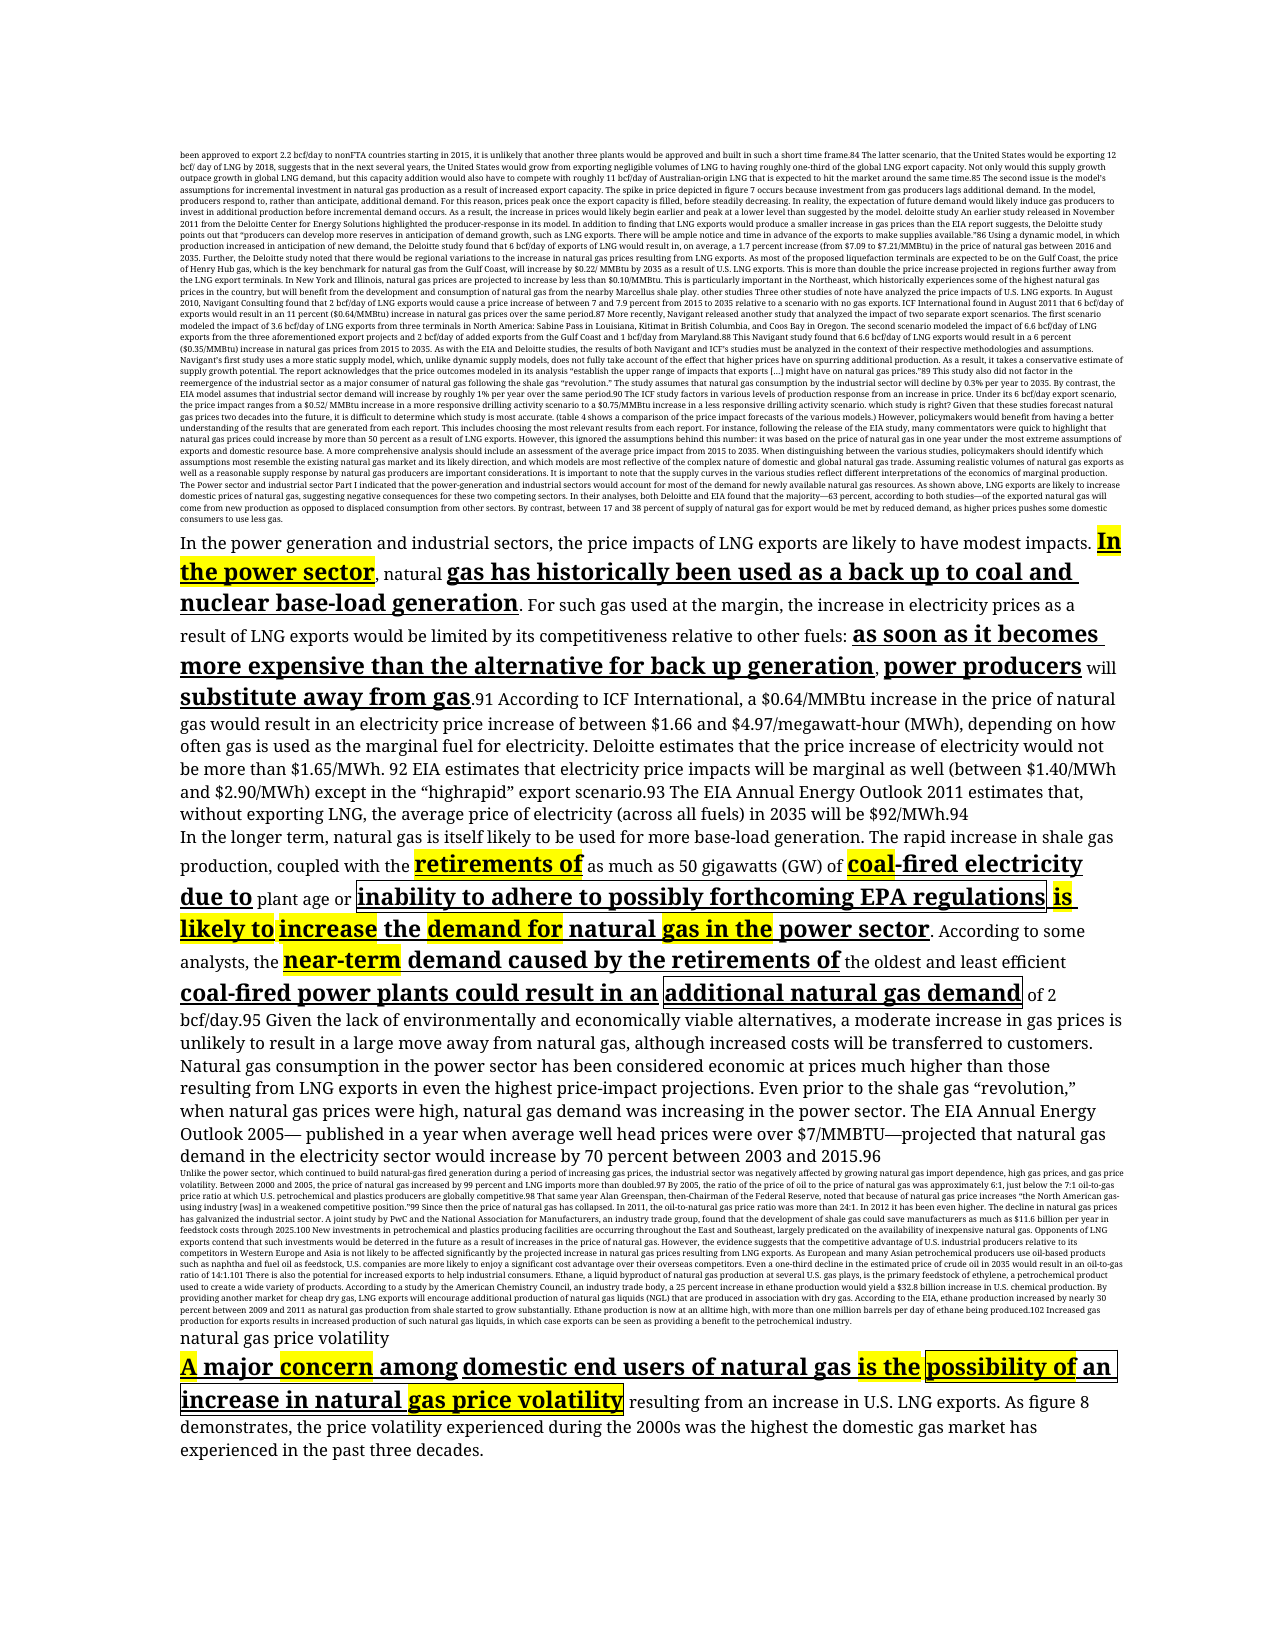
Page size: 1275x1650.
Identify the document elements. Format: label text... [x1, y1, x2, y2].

text In the power generation and industrial sectors, the price impacts of LNG exports are likely to have modest impacts. In the power sector, natural gas has historically been used as a back up to coal and nuclear base-load generation. For such gas used at the margin, the increase in electricity prices as a result of LNG exports would be limited by its competitiveness relative to other fuels: as soon as it becomes more expensive than the alternative for back up generation, power producers will substitute away from gas.91 According to ICF International, a $0.64/MMBtu increase in the price of natural gas would result in an electricity price increase of between $1.66 and $4.97/megawatt-hour (MWh), depending on how often gas is used as the marginal fuel for electricity. Deloitte estimates that the price increase of electricity would not be more than $1.65/MWh. 92 EIA estimates that electricity price impacts will be marginal as well (between $1.40/MWh and $2.90/MWh) except in the “highrapid” export scenario.93 The EIA Annual Energy Outlook 2011 estimates that, without exporting LNG, the average price of electricity (across all fuels) in 2035 will be $92/MWh.94 [180, 525, 1125, 826]
text A major concern among domestic end users of natural gas is the possibility of an increase in natural gas price volatility resulting from an increase in U.S. LNG exports. As figure 8 demonstrates, the price volatility experienced during the 2000s was the highest the domestic gas market has experienced in the past three decades. [180, 1349, 1125, 1462]
text natural gas price volatility [180, 1327, 1125, 1349]
text In the longer term, natural gas is itself likely to be used for more base-load generation. The rapid increase in shale gas production, coupled with the retirements of as much as 50 gigawatts (GW) of coal-fired electricity due to plant age or inability to adhere to possibly forthcoming EPA regulations is likely to increase the demand for natural gas in the power sector. According to some analysts, the near-term demand caused by the retirements of the oldest and least efficient coal-fired power plants could result in an additional natural gas demand of 2 bcf/day.95 Given the lack of environmentally and economically viable alternatives, a moderate increase in gas prices is unlikely to result in a large move away from natural gas, although increased costs will be transferred to customers. Natural gas consumption in the power sector has been considered economic at prices much higher than those resulting from LNG exports in even the highest price-impact projections. Even prior to the shale gas “revolution,” when natural gas prices were high, natural gas demand was increasing in the power sector. The EIA Annual Energy Outlook 2005— published in a year when average well head prices were over $7/MMBTU—projected that natural gas demand in the electricity sector would increase by 70 percent between 2003 and 2015.96 [180, 826, 1125, 1168]
